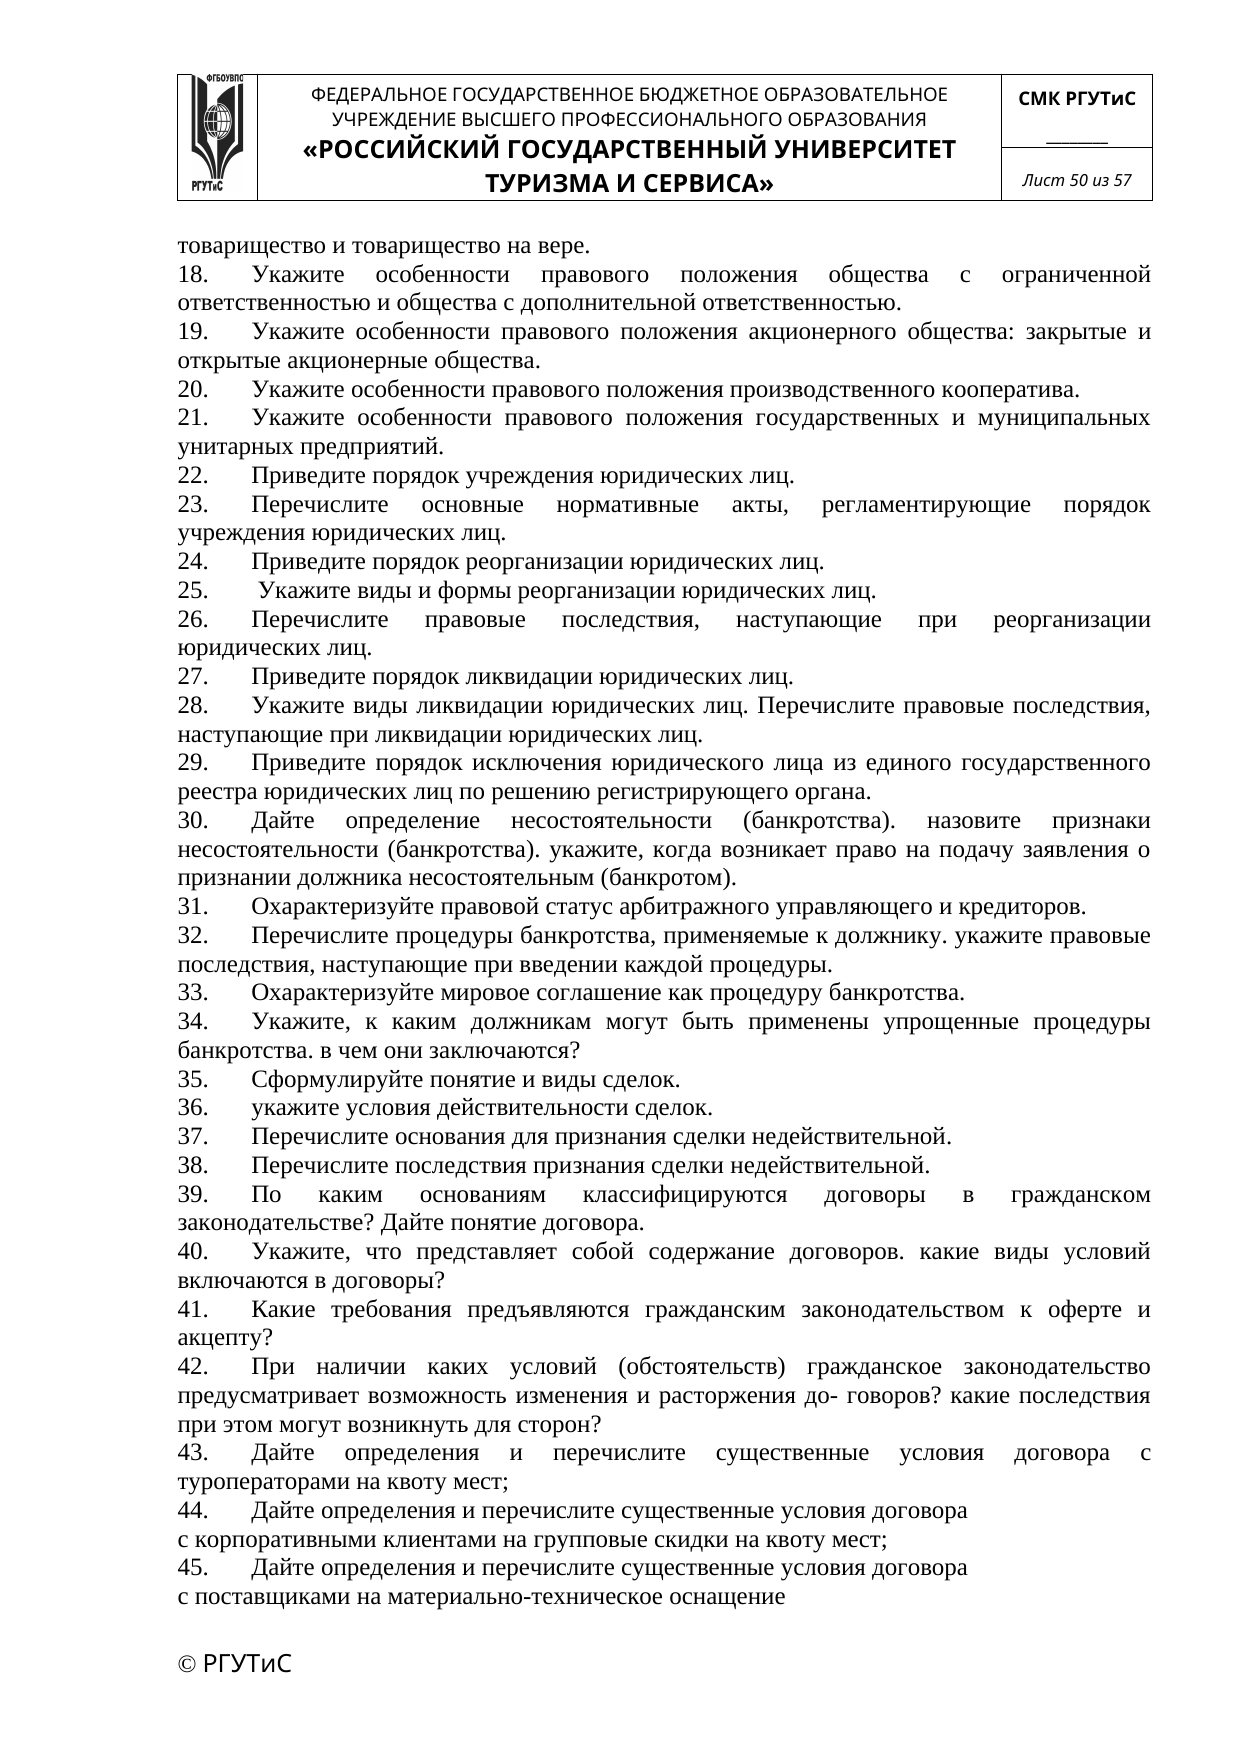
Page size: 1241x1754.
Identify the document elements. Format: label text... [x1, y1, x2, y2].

list Дайте определение несостоятельности (банкротства). назовите признаки несостоятельности (банкротства). укажите, когда возникает право на подачу заявления о признании должника несостоятельным (банкротом). [177, 805, 1152, 891]
picture [191, 74, 244, 191]
list По каким основаниям классифицируются договоры в гражданском законодательстве? Дайте понятие договора. [177, 1179, 1152, 1236]
list Укажите, что представляет собой содержание договоров. какие виды условий включаются в договоры? [177, 1236, 1152, 1294]
list Приведите порядок ликвидации юридических лиц. [177, 661, 1152, 690]
list Укажите виды ликвидации юридических лиц. Перечислите правовые последствия, наступающие при ликвидации юридических лиц. [177, 690, 1152, 747]
list Сформулируйте понятие и виды сделок. [177, 1064, 1152, 1092]
text с поставщиками на материально-техническое оснащение [177, 1581, 1152, 1610]
list Укажите особенности правового положения производственного кооператива. [177, 374, 1152, 402]
list Укажите особенности правового положения хозяйственных товариществ: полное товарищество и товарищество на вере. [177, 230, 1152, 259]
text с корпоративными клиентами на групповые скидки на квоту мест; [177, 1524, 1152, 1552]
list Укажите особенности правового положения государственных и муниципальных унитарных предприятий. [177, 402, 1152, 460]
list Дайте определения и перечислите существенные условия договора с туроператорами на квоту мест; [177, 1437, 1152, 1495]
list Дайте определения и перечислите существенные условия договора [177, 1552, 1152, 1581]
list Перечислите последствия признания сделки недействительной. [177, 1150, 1152, 1179]
list Перечислите основания для признания сделки недействительной. [177, 1121, 1152, 1150]
list Приведите порядок учреждения юридических лиц. [177, 460, 1152, 489]
list Охарактеризуйте мировое соглашение как процедуру банкротства. [177, 977, 1152, 1006]
list укажите условия действительности сделок. [177, 1092, 1152, 1121]
list Приведите порядок реорганизации юридических лиц. [177, 546, 1152, 575]
list Охарактеризуйте правовой статус арбитражного управляющего и кредиторов. [177, 891, 1152, 920]
list Перечислите процедуры банкротства, применяемые к должнику. укажите правовые последствия, наступающие при введении каждой процедуры. [177, 920, 1152, 977]
list Перечислите правовые последствия, наступающие при реорганизации юридических лиц. [177, 604, 1152, 661]
list Укажите особенности правового положения общества с ограниченной ответственностью и общества с дополнительной ответственностью. [177, 259, 1152, 316]
list При наличии каких условий (обстоятельств) гражданское законодательство предусматривает возможность изменения и расторжения до- говоров? какие последствия при этом могут возникнуть для сторон? [177, 1351, 1152, 1437]
list Какие требования предъявляются гражданским законодательством к оферте и акцепту? [177, 1294, 1152, 1351]
list Перечислите основные нормативные акты, регламентирующие порядок учреждения юридических лиц. [177, 489, 1152, 546]
list Дайте определения и перечислите существенные условия договора [177, 1495, 1152, 1524]
list Укажите виды и формы реорганизации юридических лиц. [177, 575, 1152, 604]
list Укажите, к каким должникам могут быть применены упрощенные процедуры банкротства. в чем они заключаются? [177, 1006, 1152, 1064]
list Укажите особенности правового положения акционерного общества: закрытые и открытые акционерные общества. [177, 316, 1152, 374]
list Приведите порядок исключения юридического лица из единого государственного реестра юридических лиц по решению регистрирующего органа. [177, 747, 1152, 805]
